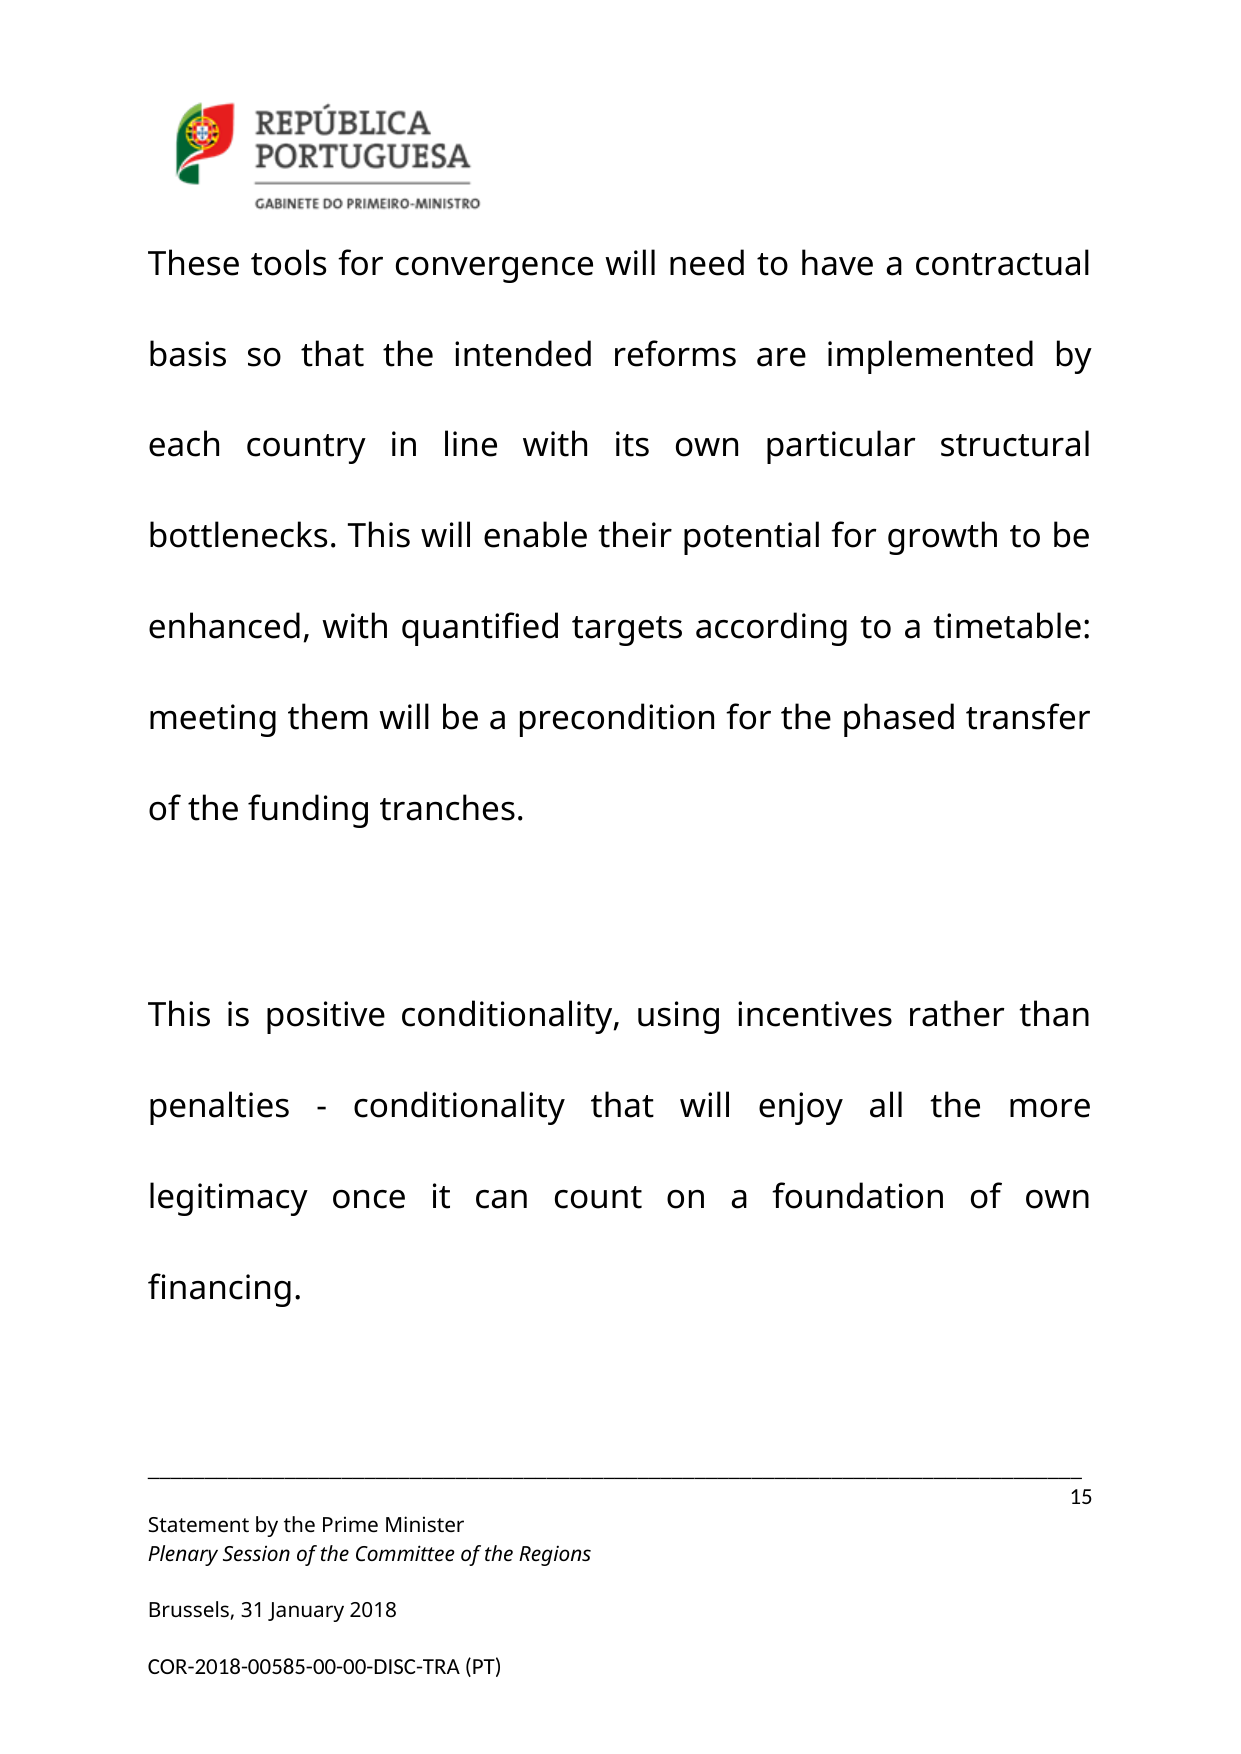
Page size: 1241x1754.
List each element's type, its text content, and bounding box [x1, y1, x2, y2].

text This is positive conditionality, using incentives rather than penalties - conditionality that will enjoy all the more legitimacy once it can count on a foundation of own financing. [148, 991, 1092, 1309]
text These tools for convergence will need to have a contractual basis so that the intended reforms are implemented by each country in line with its own particular structural bottlenecks. This will enable their potential for growth to be enhanced, with quantified targets according to a timetable: meeting them will be a precondition for the phased transfer of the funding tranches. [148, 239, 1092, 830]
picture [147, 73, 511, 240]
